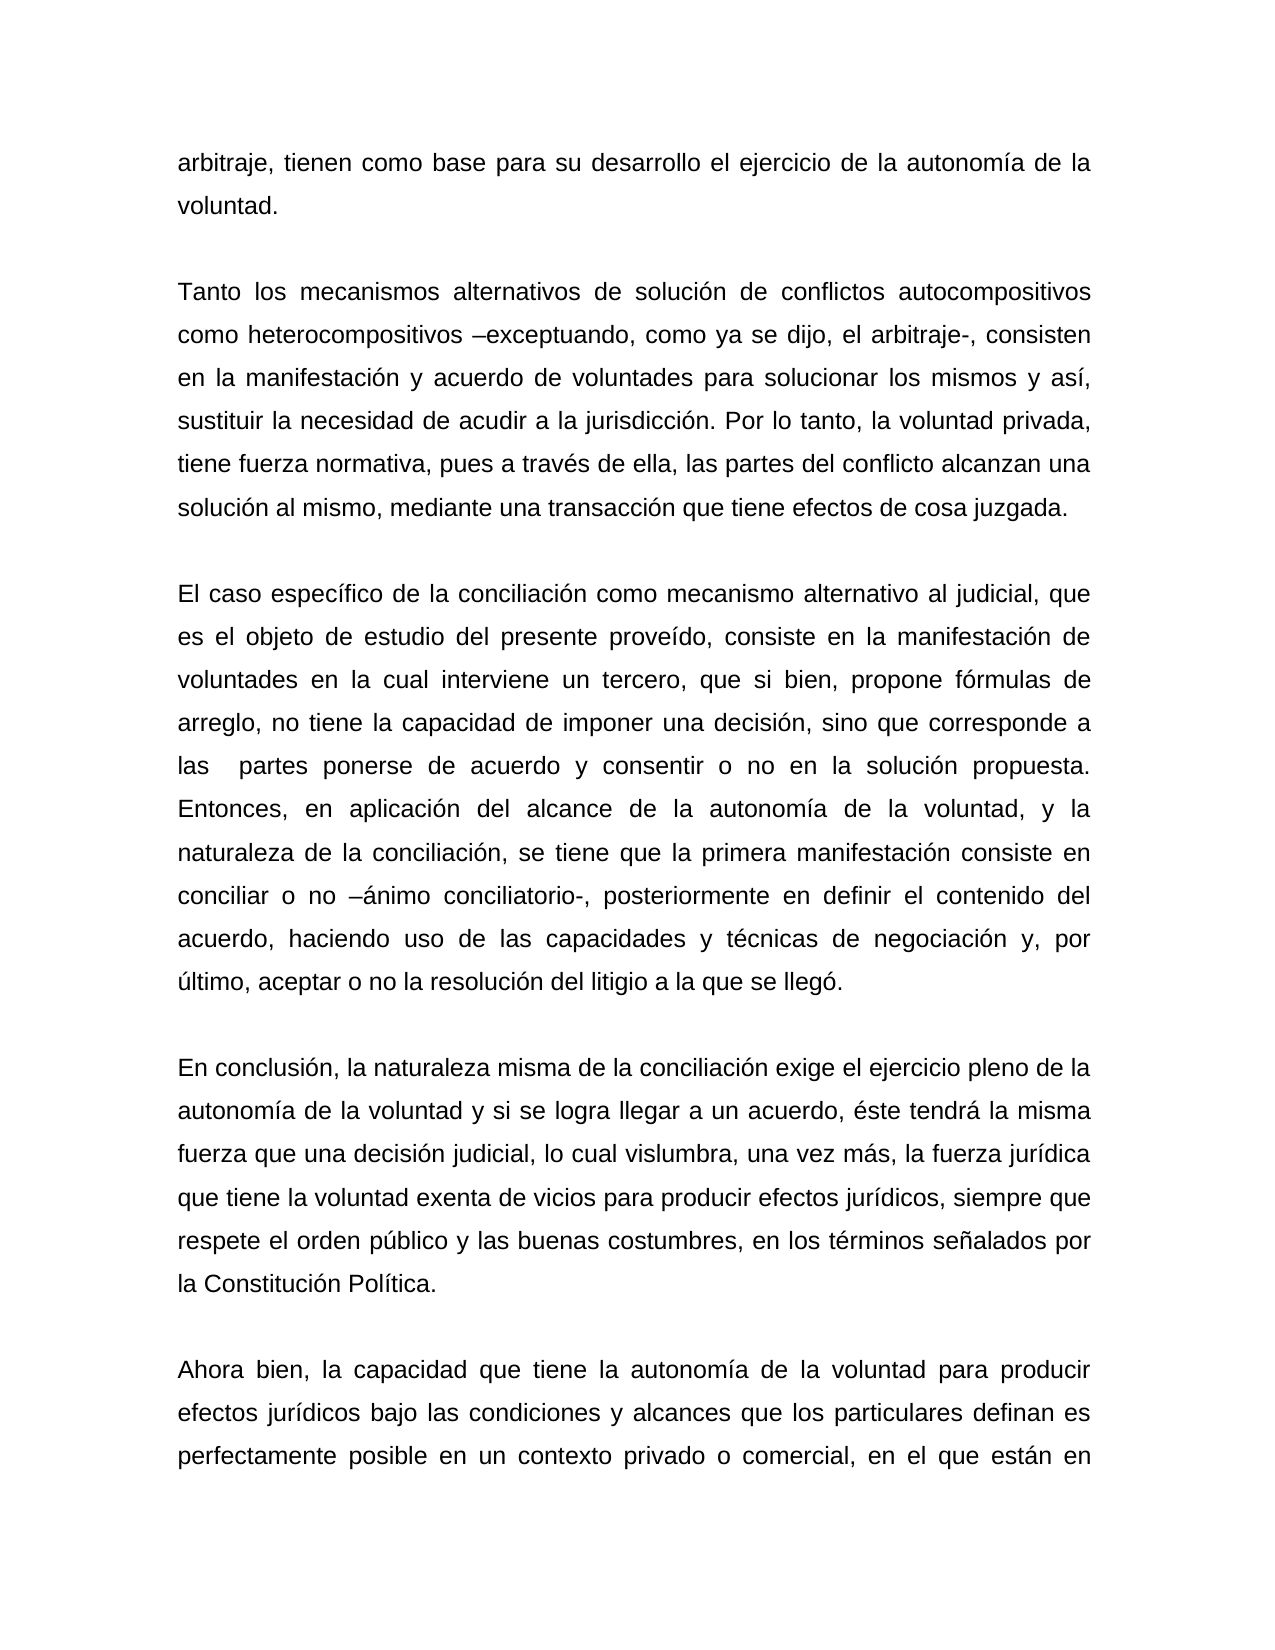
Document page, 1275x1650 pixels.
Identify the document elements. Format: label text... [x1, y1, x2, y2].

text Tanto los mecanismos alternativos de solución de conflictos autocompositivos como heterocompositivos –exceptuando, como ya se dijo, el arbitraje-, consisten en la manifestación y acuerdo de voluntades para solucionar los mismos y así, sustituir la necesidad de acudir a la jurisdicción. Por lo tanto, la voluntad privada, tiene fuerza normativa, pues a través de ella, las partes del conflicto alcanzan una solución al mismo, mediante una transacción que tiene efectos de cosa juzgada. [177, 277, 1092, 521]
text En conclusión, la naturaleza misma de la conciliación exige el ejercicio pleno de la autonomía de la voluntad y si se logra llegar a un acuerdo, éste tendrá la misma fuerza que una decisión judicial, lo cual vislumbra, una vez más, la fuerza jurídica que tiene la voluntad exenta de vicios para producir efectos jurídicos, siempre que respete el orden público y las buenas costumbres, en los términos señalados por la Constitución Política. [177, 1053, 1092, 1298]
text El caso específico de la conciliación como mecanismo alternativo al judicial, que es el objeto de estudio del presente proveído, consiste en la manifestación de voluntades en la cual interviene un tercero, que si bien, propone fórmulas de arreglo, no tiene la capacidad de imponer una decisión, sino que corresponde a las partes ponerse de acuerdo y consentir o no en la solución propuesta. Entonces, en aplicación del alcance de la autonomía de la voluntad, y la naturaleza de la conciliación, se tiene que la primera manifestación consiste en conciliar o no –ánimo conciliatorio-, posteriormente en definir el contenido del acuerdo, haciendo uso de las capacidades y técnicas de negociación y, por último, aceptar o no la resolución del litigio a la que se llegó. [177, 579, 1092, 996]
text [177, 148, 1092, 219]
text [177, 1355, 1092, 1470]
